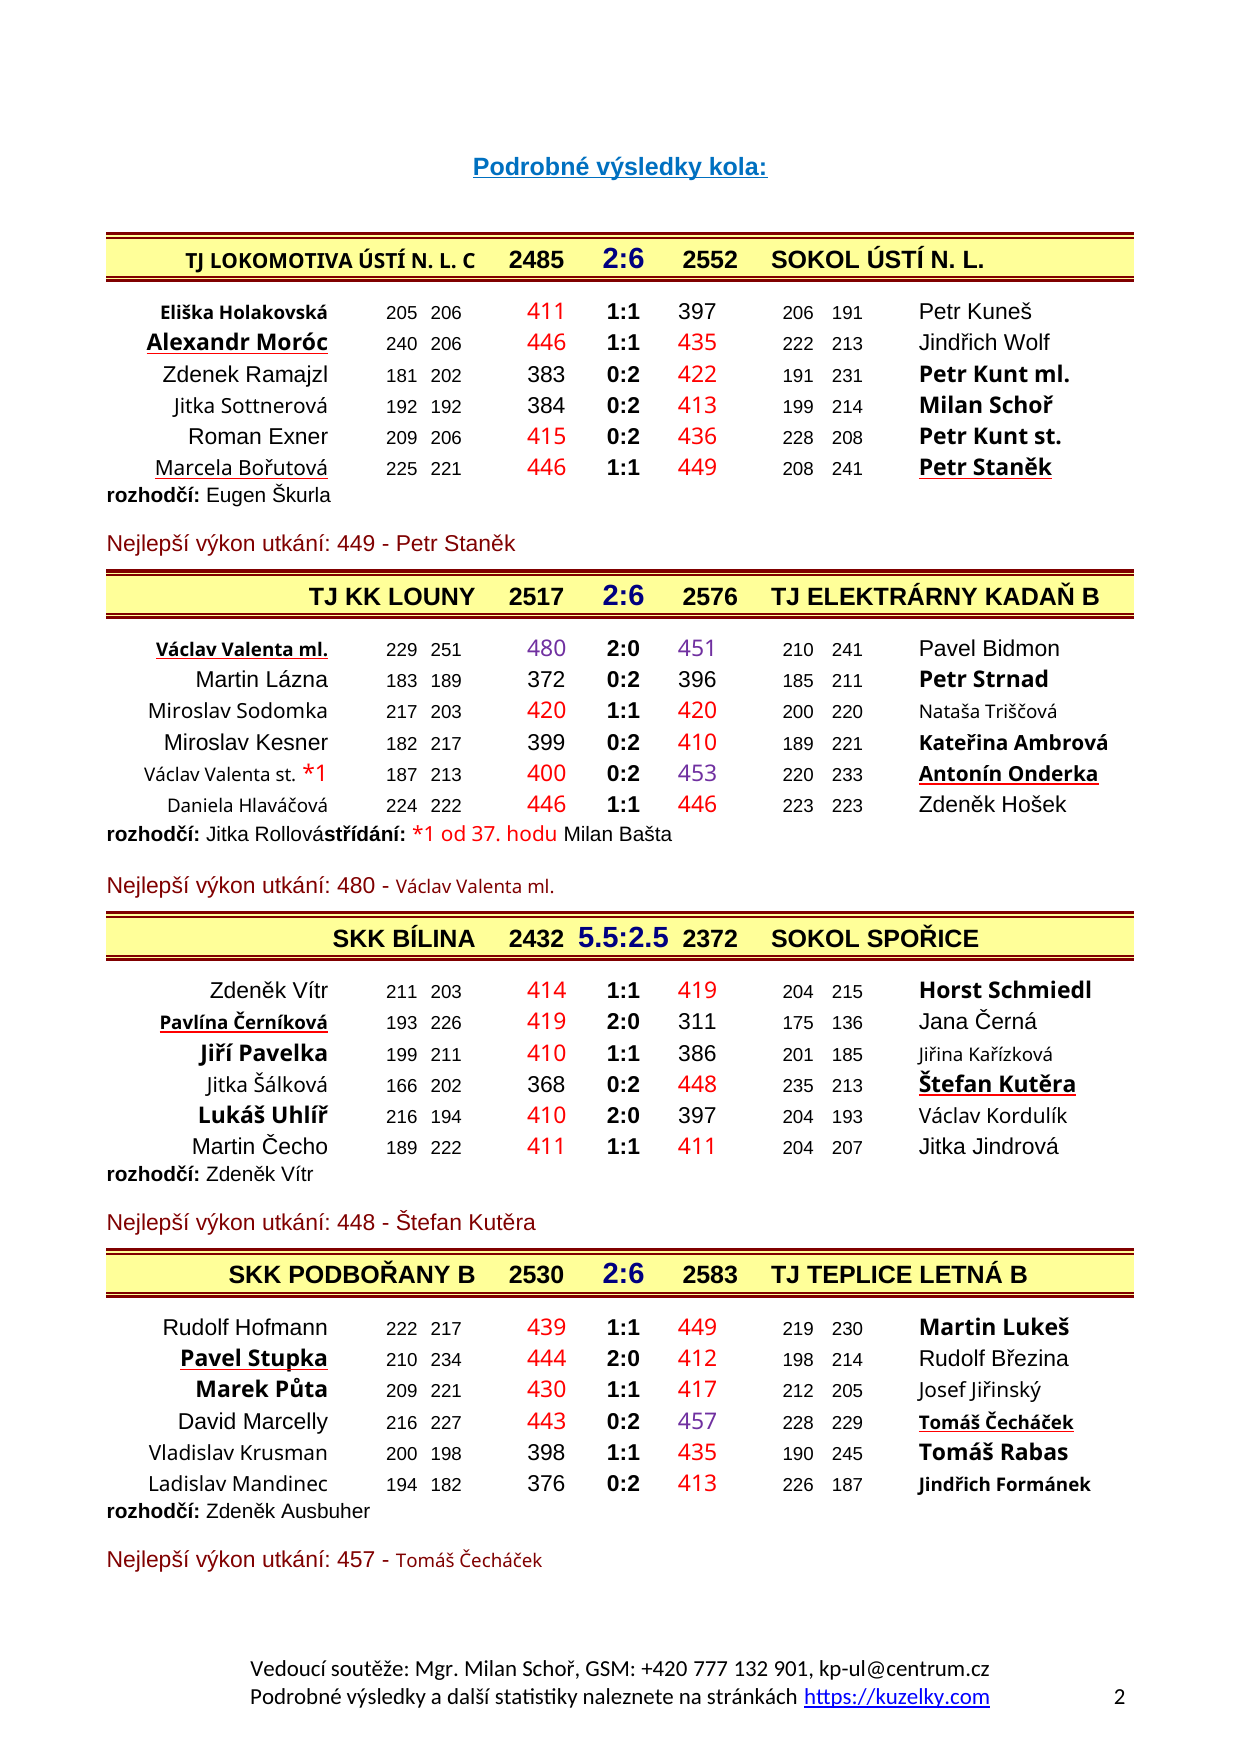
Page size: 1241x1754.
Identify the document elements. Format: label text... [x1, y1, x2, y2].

text Jitka Sottnerová 192 192 384 0:2 413 199 214 Milan Schoř [106, 389, 1134, 420]
text David Marcelly 216 227 443 0:2 457 228 229 Tomáš Čecháček [106, 1405, 1134, 1436]
text Martin Čecho 189 222 411 1:1 411 204 207 Jitka Jindrová [106, 1130, 1134, 1161]
text Rudolf Hofmann 222 217 439 1:1 449 219 230 Martin Lukeš [106, 1311, 1134, 1342]
text Václav Valenta st. *1 187 213 400 0:2 453 220 233 Antonín Onderka [106, 757, 1134, 788]
text Nejlepší výkon utkání: 449 - Petr Staněk [106, 530, 1134, 557]
text Nejlepší výkon utkání: 480 - Václav Valenta ml. [106, 872, 1134, 899]
text Zdenek Ramajzl 181 202 383 0:2 422 191 231 Petr Kunt ml. [106, 357, 1134, 389]
text Martin Lázna 183 189 372 0:2 396 185 211 Petr Strnad [106, 663, 1134, 694]
text SKK Podbořany B 2530 2:6 2583 TJ Teplice Letná B [106, 1255, 1134, 1292]
text TJ Lokomotiva Ústí n. L. C 2485 2:6 2552 Sokol Ústí n. L. [106, 239, 1134, 276]
text Miroslav Kesner 182 217 399 0:2 410 189 221 Kateřina Ambrová [106, 726, 1134, 757]
text Roman Exner 209 206 415 0:2 436 228 208 Petr Kunt st. [106, 420, 1134, 451]
text Marcela Bořutová 225 221 446 1:1 449 208 241 Petr Staněk [106, 451, 1134, 482]
text Jitka Šálková 166 202 368 0:2 448 235 213 Štefan Kutěra [106, 1068, 1134, 1099]
text rozhodčí: Zdeněk Vítr [106, 1161, 1134, 1185]
text Jiří Pavelka 199 211 410 1:1 386 201 185 Jiřina Kařízková [106, 1036, 1134, 1068]
text rozhodčí: Eugen Škurla [106, 482, 1134, 506]
text Alexandr Moróc 240 206 446 1:1 435 222 213 Jindřich Wolf [106, 326, 1134, 357]
text rozhodčí: Jitka Rollovástřídání: *1 od 37. hodu Milan Bašta [106, 819, 1134, 848]
text Podrobné výsledky kola: [94, 152, 1145, 181]
text Nejlepší výkon utkání: 457 - Tomáš Čecháček [106, 1546, 1134, 1573]
text Vladislav Krusman 200 198 398 1:1 435 190 245 Tomáš Rabas [106, 1436, 1134, 1467]
text Eliška Holakovská 205 206 411 1:1 397 206 191 Petr Kuneš [106, 295, 1134, 326]
text Zdeněk Vítr 211 203 414 1:1 419 204 215 Horst Schmiedl [106, 974, 1134, 1005]
text Daniela Hlaváčová 224 222 446 1:1 446 223 223 Zdeněk Hošek [106, 788, 1134, 819]
text TJ KK Louny 2517 2:6 2576 TJ Elektrárny Kadaň B [106, 576, 1134, 613]
text Lukáš Uhlíř 216 194 410 2:0 397 204 193 Václav Kordulík [106, 1099, 1134, 1130]
text Pavlína Černíková 193 226 419 2:0 311 175 136 Jana Černá [106, 1005, 1134, 1036]
text Václav Valenta ml. 229 251 480 2:0 451 210 241 Pavel Bidmon [106, 632, 1134, 663]
text Ladislav Mandinec 194 182 376 0:2 413 226 187 Jindřich Formánek [106, 1467, 1134, 1498]
text SKK Bílina 2432 5.5:2.5 2372 Sokol Spořice [106, 918, 1134, 955]
text Pavel Stupka 210 234 444 2:0 412 198 214 Rudolf Březina [106, 1342, 1134, 1373]
text Miroslav Sodomka 217 203 420 1:1 420 200 220 Nataša Triščová [106, 694, 1134, 726]
text Nejlepší výkon utkání: 448 - Štefan Kutěra [106, 1209, 1134, 1236]
text rozhodčí: Zdeněk Ausbuher [106, 1498, 1134, 1522]
text Marek Půta 209 221 430 1:1 417 212 205 Josef Jiřinský [106, 1373, 1134, 1405]
